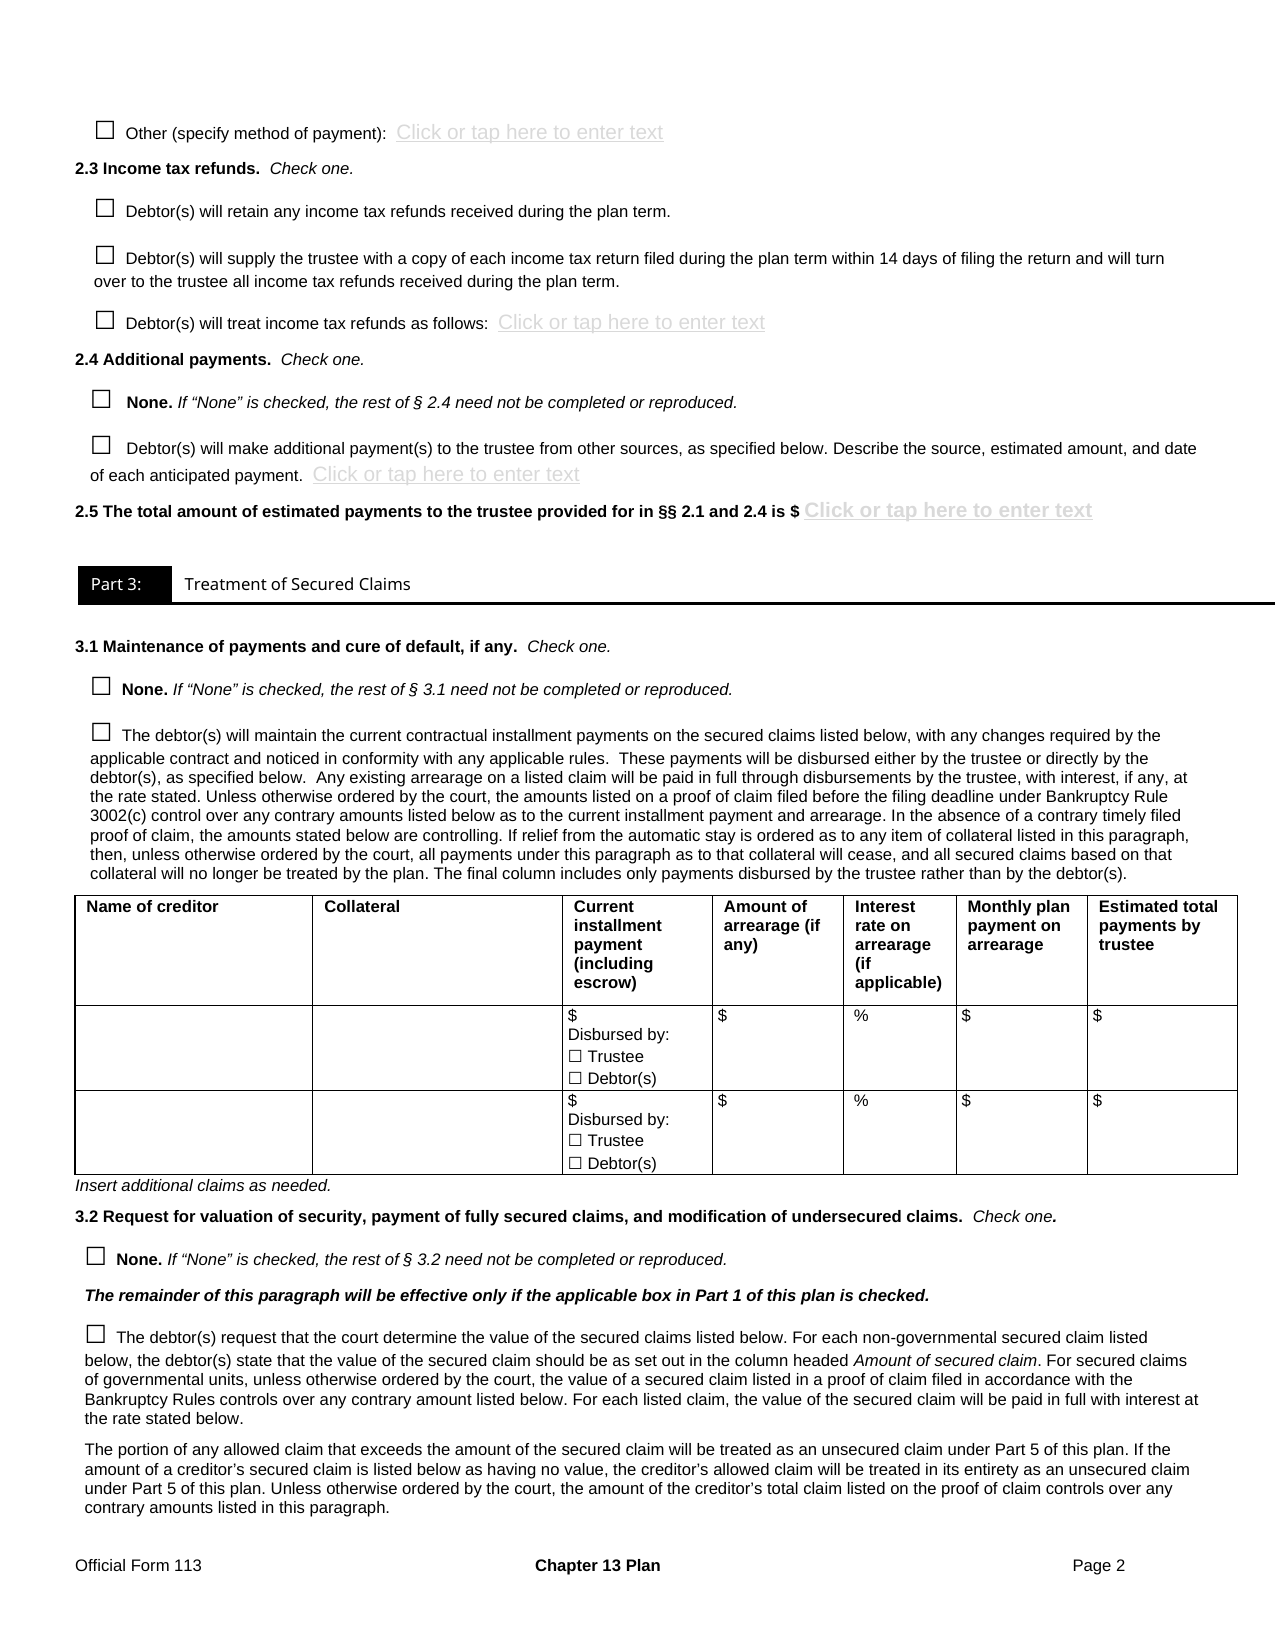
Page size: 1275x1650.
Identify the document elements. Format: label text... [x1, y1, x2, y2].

table_cell $ [1088, 1091, 1237, 1174]
table_header Current installment payment (including escrow) [563, 896, 712, 1005]
text Insert additional claims as needed. [75, 1175, 1200, 1194]
text The portion of any allowed claim that exceeds the amount of the secured claim will be treated as an unsecured claim under Part 5 of this plan. If the amount of a creditor’s secured claim is listed below as having no value, the creditor’s allowed claim will be treated in its entirety as an unsecured claim under Part 5 of this plan. Unless otherwise ordered by the court, the amount of the creditor’s total claim listed on the proof of claim controls over any contrary amounts listed in this paragraph. [84, 1440, 1200, 1517]
table_cell $ Disbursed by: Trustee Debtor(s) [563, 1006, 712, 1089]
table_header Treatment of Secured Claims [172, 566, 1275, 602]
table_cell [313, 1006, 562, 1089]
table_header Name of creditor [76, 896, 312, 1005]
text Debtor(s) will retain any income tax refunds received during the plan term. [94, 191, 1200, 225]
table_cell $ [713, 1006, 843, 1089]
text None. If “None” is checked, the rest of § 3.2 need not be completed or reproduced. [84, 1239, 1200, 1273]
table_cell $ [957, 1091, 1087, 1174]
text The debtor(s) request that the court determine the value of the secured claims listed below. For each non-governmental secured claim listed below, the debtor(s) state that the value of the secured claim should be as set out in the column headed Amount of secured claim. For secured claims of governmental units, unless otherwise ordered by the court, the value of a secured claim listed in a proof of claim filed in accordance with the Bankruptcy Rules controls over any contrary amount listed below. For each listed claim, the value of the secured claim will be paid in full with interest at the rate stated below. [84, 1317, 1200, 1428]
text None. If “None” is checked, the rest of § 2.4 need not be completed or reproduced. [90, 381, 1200, 415]
table_header Collateral [313, 896, 562, 1005]
table_cell [313, 1091, 562, 1174]
table_cell $ Disbursed by: Trustee Debtor(s) [563, 1091, 712, 1174]
subtitle 2.5 The total amount of estimated payments to the trustee provided for in §§ 2.1 and 2.4 is $ [75, 498, 1200, 522]
table_cell % [844, 1006, 956, 1089]
text None. If “None” is checked, the rest of § 3.1 need not be completed or reproduced. [90, 668, 1200, 702]
table_cell $ [1088, 1006, 1237, 1089]
text 2.3 Income tax refunds. Check one. [75, 159, 1200, 178]
text The debtor(s) will maintain the current contractual installment payments on the secured claims listed below, with any changes required by the applicable contract and noticed in conformity with any applicable rules. These payments will be disbursed either by the trustee or directly by the debtor(s), as specified below. Any existing arrearage on a listed claim will be paid in full through disbursements by the trustee, with interest, if any, at the rate stated. Unless otherwise ordered by the court, the amounts listed on a proof of claim filed before the filing deadline under Bankruptcy Rule 3002(c) control over any contrary amounts listed below as to the current installment payment and arrearage. In the absence of a contrary timely filed proof of claim, the amounts stated below are controlling. If relief from the automatic stay is ordered as to any item of collateral listed in this paragraph, then, unless otherwise ordered by the court, all payments under this paragraph as to that collateral will cease, and all secured claims based on that collateral will no longer be treated by the plan. The final column includes only payments disbursed by the trustee rather than by the debtor(s). [90, 715, 1200, 883]
subtitle 3.2 Request for valuation of security, payment of fully secured claims, and modification of undersecured claims. Check one. [75, 1207, 1200, 1226]
table_header Part 3: [78, 566, 172, 602]
table_cell [76, 1091, 312, 1174]
text Debtor(s) will make additional payment(s) to the trustee from other sources, as specified below. Describe the source, estimated amount, and date of each anticipated payment. [90, 428, 1200, 486]
table_cell [76, 1006, 312, 1089]
table_header Monthly plan payment on arrearage [957, 896, 1087, 1005]
subtitle 2.4 Additional payments. Check one. [75, 349, 1200, 369]
table_header Estimated total payments by trustee [1088, 896, 1237, 1005]
text Other (specify method of payment): [94, 112, 1200, 147]
text Debtor(s) will treat income tax refunds as follows: [94, 303, 1200, 337]
subtitle 3.1 Maintenance of payments and cure of default, if any. Check one. [75, 636, 1200, 656]
table_cell $ [713, 1091, 843, 1174]
text The remainder of this paragraph will be effective only if the applicable box in Part 1 of this plan is checked. [84, 1285, 1200, 1304]
table_cell % [844, 1091, 956, 1174]
table_header Interest rate on arrearage (if applicable) [844, 896, 956, 1005]
table_header Amount of arrearage (if any) [713, 896, 843, 1005]
table_cell $ [957, 1006, 1087, 1089]
text Debtor(s) will supply the trustee with a copy of each income tax return filed during the plan term within 14 days of filing the return and will turn over to the trustee all income tax refunds received during the plan term. [94, 237, 1200, 291]
